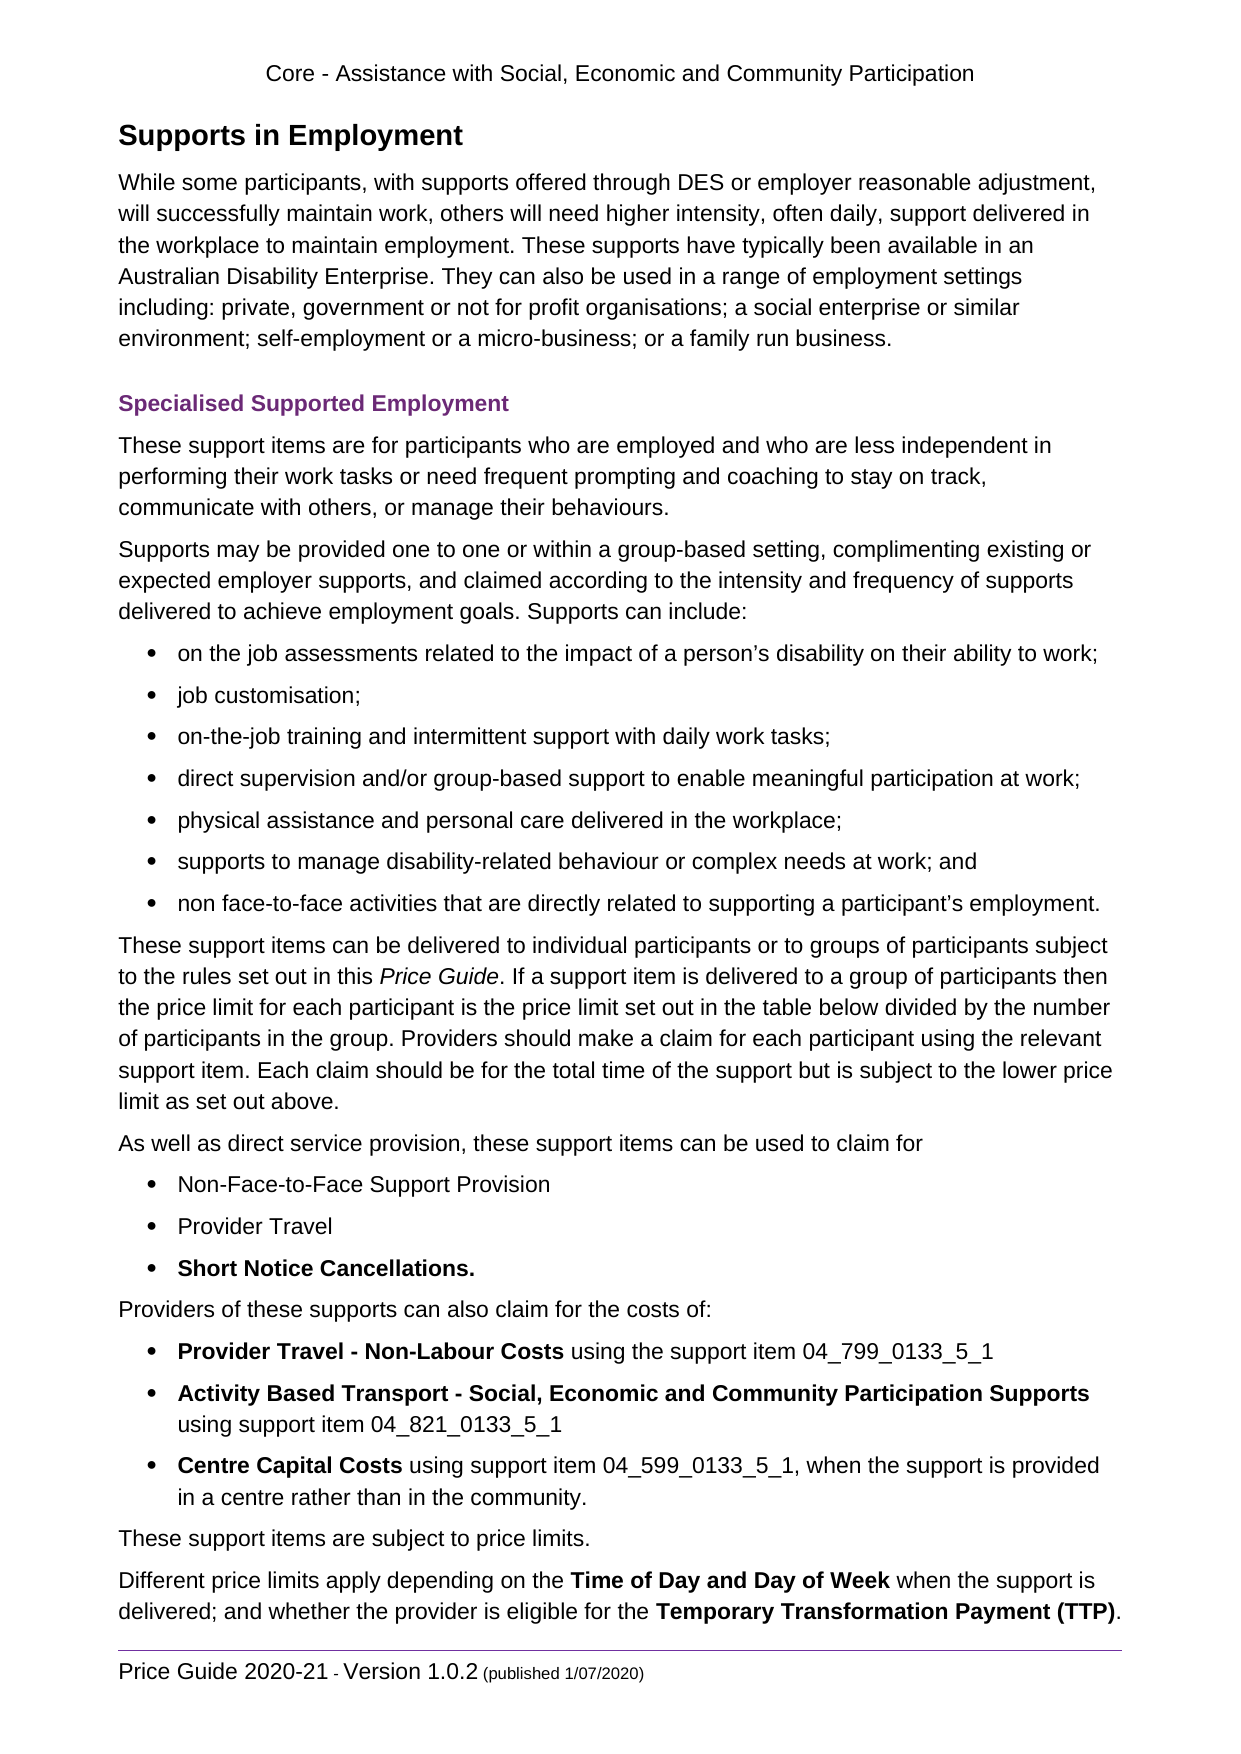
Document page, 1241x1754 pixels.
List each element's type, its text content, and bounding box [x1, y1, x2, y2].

text These support items can be delivered to individual participants or to groups of participants subject to the rules set out in this Price Guide. If a support item is delivered to a group of participants then the price limit for each participant is the price limit set out in the table below divided by the number of participants in the group. Providers should make a claim for each participant using the relevant support item. Each claim should be for the total time of the support but is subject to the lower price limit as set out above. [118, 927, 1122, 1114]
text These support items are subject to price limits. [118, 1520, 1122, 1552]
text supports to manage disability-related behaviour or complex needs at work; and [148, 843, 1122, 874]
text Centre Capital Costs using support item 04_599_0133_5_1, when the support is provided in a centre rather than in the community. [148, 1447, 1122, 1510]
text on-the-job training and intermittent support with daily work tasks; [148, 718, 1122, 749]
text Provider Travel - Non-Labour Costs using the support item 04_799_0133_5_1 [148, 1333, 1122, 1364]
text Short Notice Cancellations. [148, 1249, 1122, 1281]
text Non-Face-to-Face Support Provision [148, 1166, 1122, 1197]
subtitle Supports in Employment [118, 118, 1122, 152]
text physical assistance and personal care delivered in the workplace; [148, 802, 1122, 833]
text Activity Based Transport - Social, Economic and Community Participation Supports using support item 04_821_0133_5_1 [148, 1374, 1122, 1437]
text job customisation; [148, 677, 1122, 708]
text on the job assessments related to the impact of a person’s disability on their ability to work; [148, 635, 1122, 666]
text non face-to-face activities that are directly related to supporting a participant’s employment. [148, 885, 1122, 916]
text As well as direct service provision, these support items can be used to claim for [118, 1124, 1122, 1156]
text Different price limits apply depending on the Time of Day and Day of Week when the support is delivered; and whether the provider is eligible for the Temporary Transformation Payment (TTP). [118, 1562, 1122, 1624]
text While some participants, with supports offered through DES or employer reasonable adjustment, will successfully maintain work, others will need higher intensity, often daily, support delivered in the workplace to maintain employment. These supports have typically been available in an Australian Disability Enterprise. They can also be used in a range of employment settings including: private, government or not for profit organisations; a social enterprise or similar environment; self-employment or a micro-business; or a family run business. [118, 164, 1122, 352]
subtitle Specialised Supported Employment [118, 385, 1122, 416]
text Provider Travel [148, 1208, 1122, 1239]
text Supports may be provided one to one or within a group-based setting, complimenting existing or expected employer supports, and claimed according to the intensity and frequency of supports delivered to achieve employment goals. Supports can include: [118, 531, 1122, 624]
text These support items are for participants who are employed and who are less independent in performing their work tasks or need frequent prompting and coaching to stay on track, communicate with others, or manage their behaviours. [118, 427, 1122, 520]
text Providers of these supports can also claim for the costs of: [118, 1291, 1122, 1322]
text direct supervision and/or group-based support to enable meaningful participation at work; [148, 760, 1122, 791]
